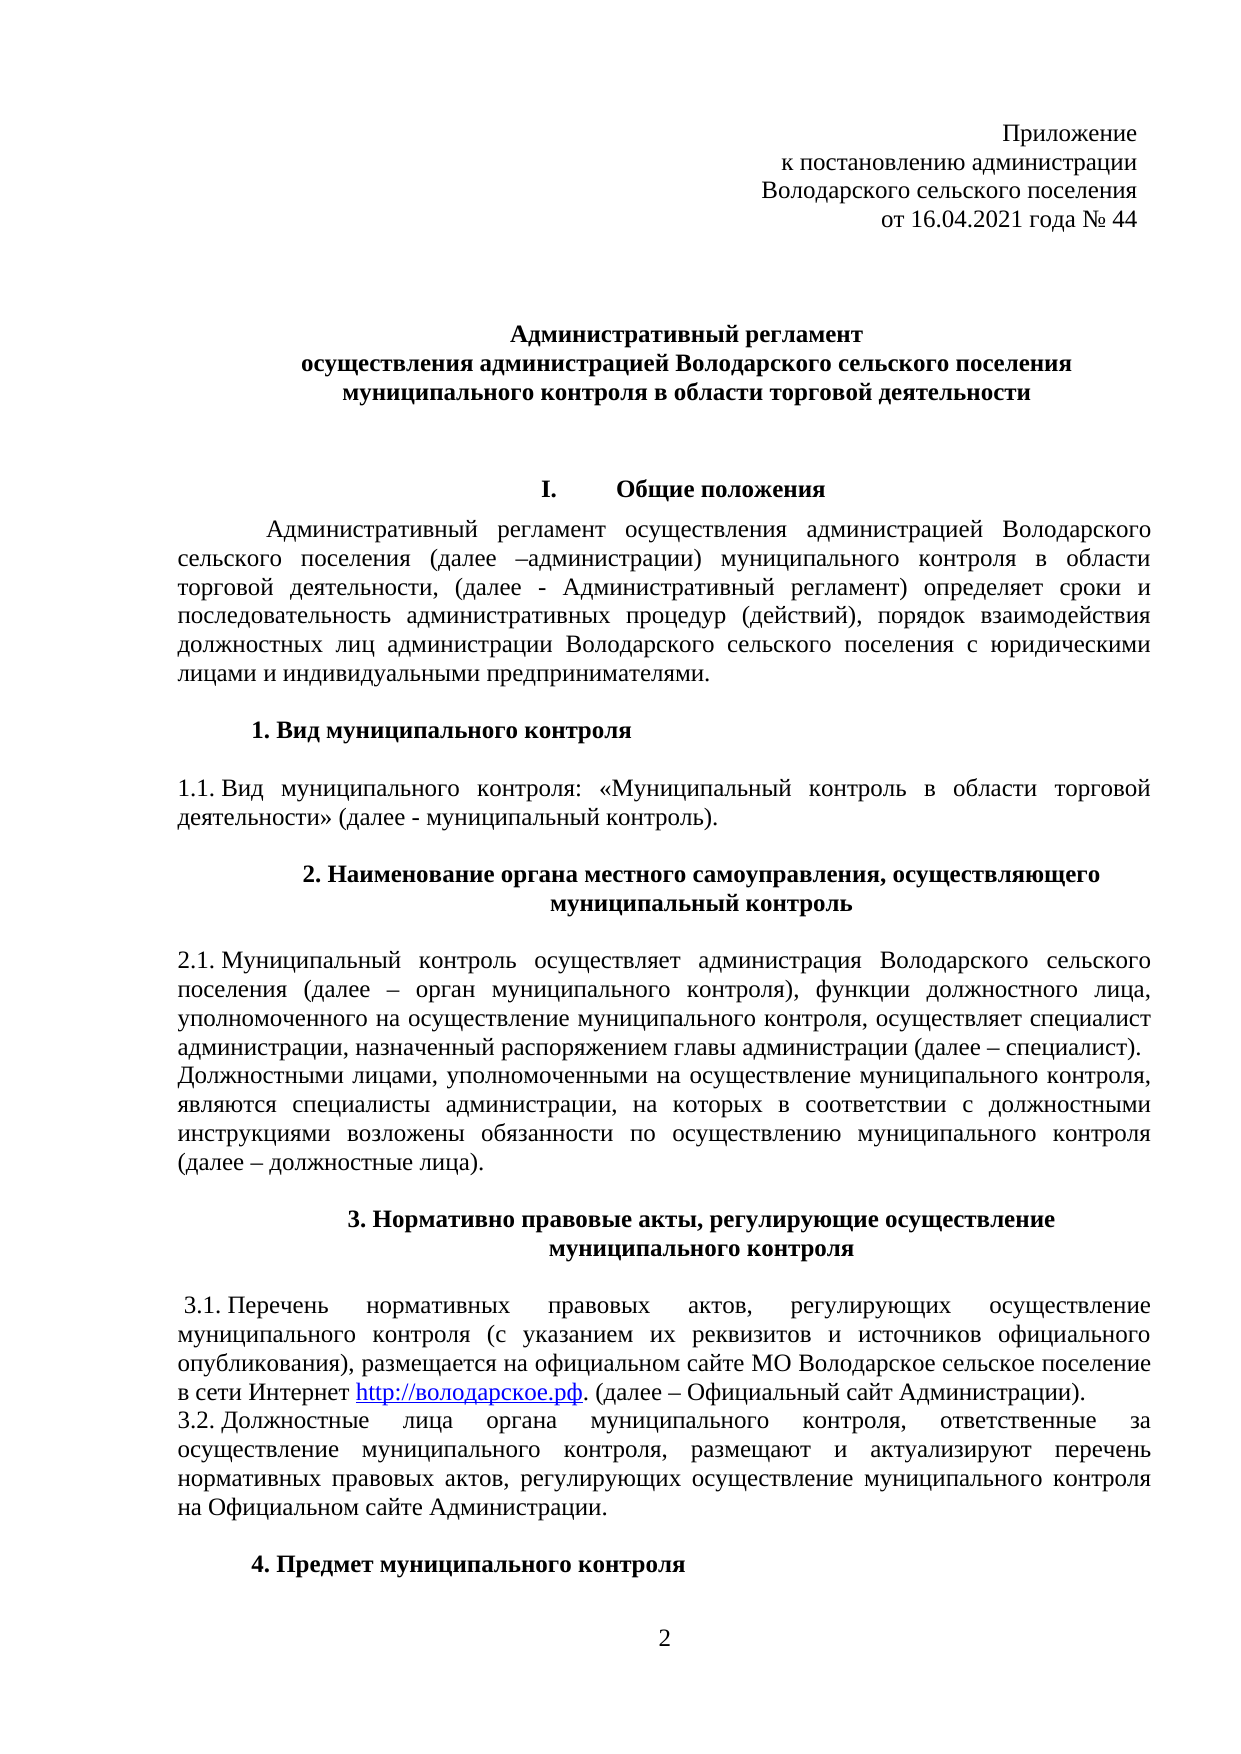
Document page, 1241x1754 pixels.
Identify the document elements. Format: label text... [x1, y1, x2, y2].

subtitle Общие положения [215, 474, 1152, 503]
text Административный регламент осуществления администрацией Володарского сельского поселения (далее –администрации) муниципального контроля в области торговой деятельности, (далее - Административный регламент) определяет сроки и последовательность административных процедур (действий), порядок взаимодействия должностных лиц администрации Володарского сельского поселения с юридическими лицами и индивидуальными предпринимателями. [177, 514, 1152, 687]
text 3.2. Должностные лица органа муниципального контроля, ответственные за осуществление муниципального контроля, размещают и актуализируют перечень нормативных правовых актов, регулирующих осуществление муниципального контроля на Официальном сайте Администрации. [177, 1406, 1152, 1521]
text Должностными лицами, уполномоченными на осуществление муниципального контроля, являются специалисты администрации, на которых в соответствии с должностными инструкциями возложены обязанности по осуществлению муниципального контроля (далее – должностные лица). [177, 1061, 1152, 1176]
text Приложение [738, 118, 1137, 147]
text 3. Нормативно правовые акты, регулирующие осуществление муниципального контроля [251, 1204, 1152, 1262]
text 3.1. Перечень нормативных правовых актов, регулирующих осуществление муниципального контроля (с указанием их реквизитов и источников официального опубликования), размещается на официальном сайте МО Володарское сельское поселение в сети Интернет http://володарское.рф. (далее – Официальный сайт Администрации). [177, 1291, 1152, 1406]
text к постановлению администрации Володарского сельского поселения [738, 147, 1137, 204]
subtitle Административный регламент [222, 319, 1152, 348]
text 1.1. Вид муниципального контроля: «Муниципальный контроль в области торговой деятельности» (далее - муниципальный контроль). [177, 773, 1152, 831]
text от 16.04.2021 года № 44 [738, 204, 1137, 233]
text 2. Наименование органа местного самоуправления, осуществляющего муниципальный контроль [251, 859, 1152, 917]
text 4. Предмет муниципального контроля [251, 1549, 1152, 1578]
subtitle осуществления администрацией Володарского сельского поселения муниципального контроля в области торговой деятельности [222, 348, 1152, 406]
text 1. Вид муниципального контроля [251, 716, 1152, 744]
text 2.1. Муниципальный контроль осуществляет администрация Володарского сельского поселения (далее – орган муниципального контроля), функции должностного лица, уполномоченного на осуществление муниципального контроля, осуществляет специалист администрации, назначенный распоряжением главы администрации (далее – специалист). [177, 946, 1152, 1061]
